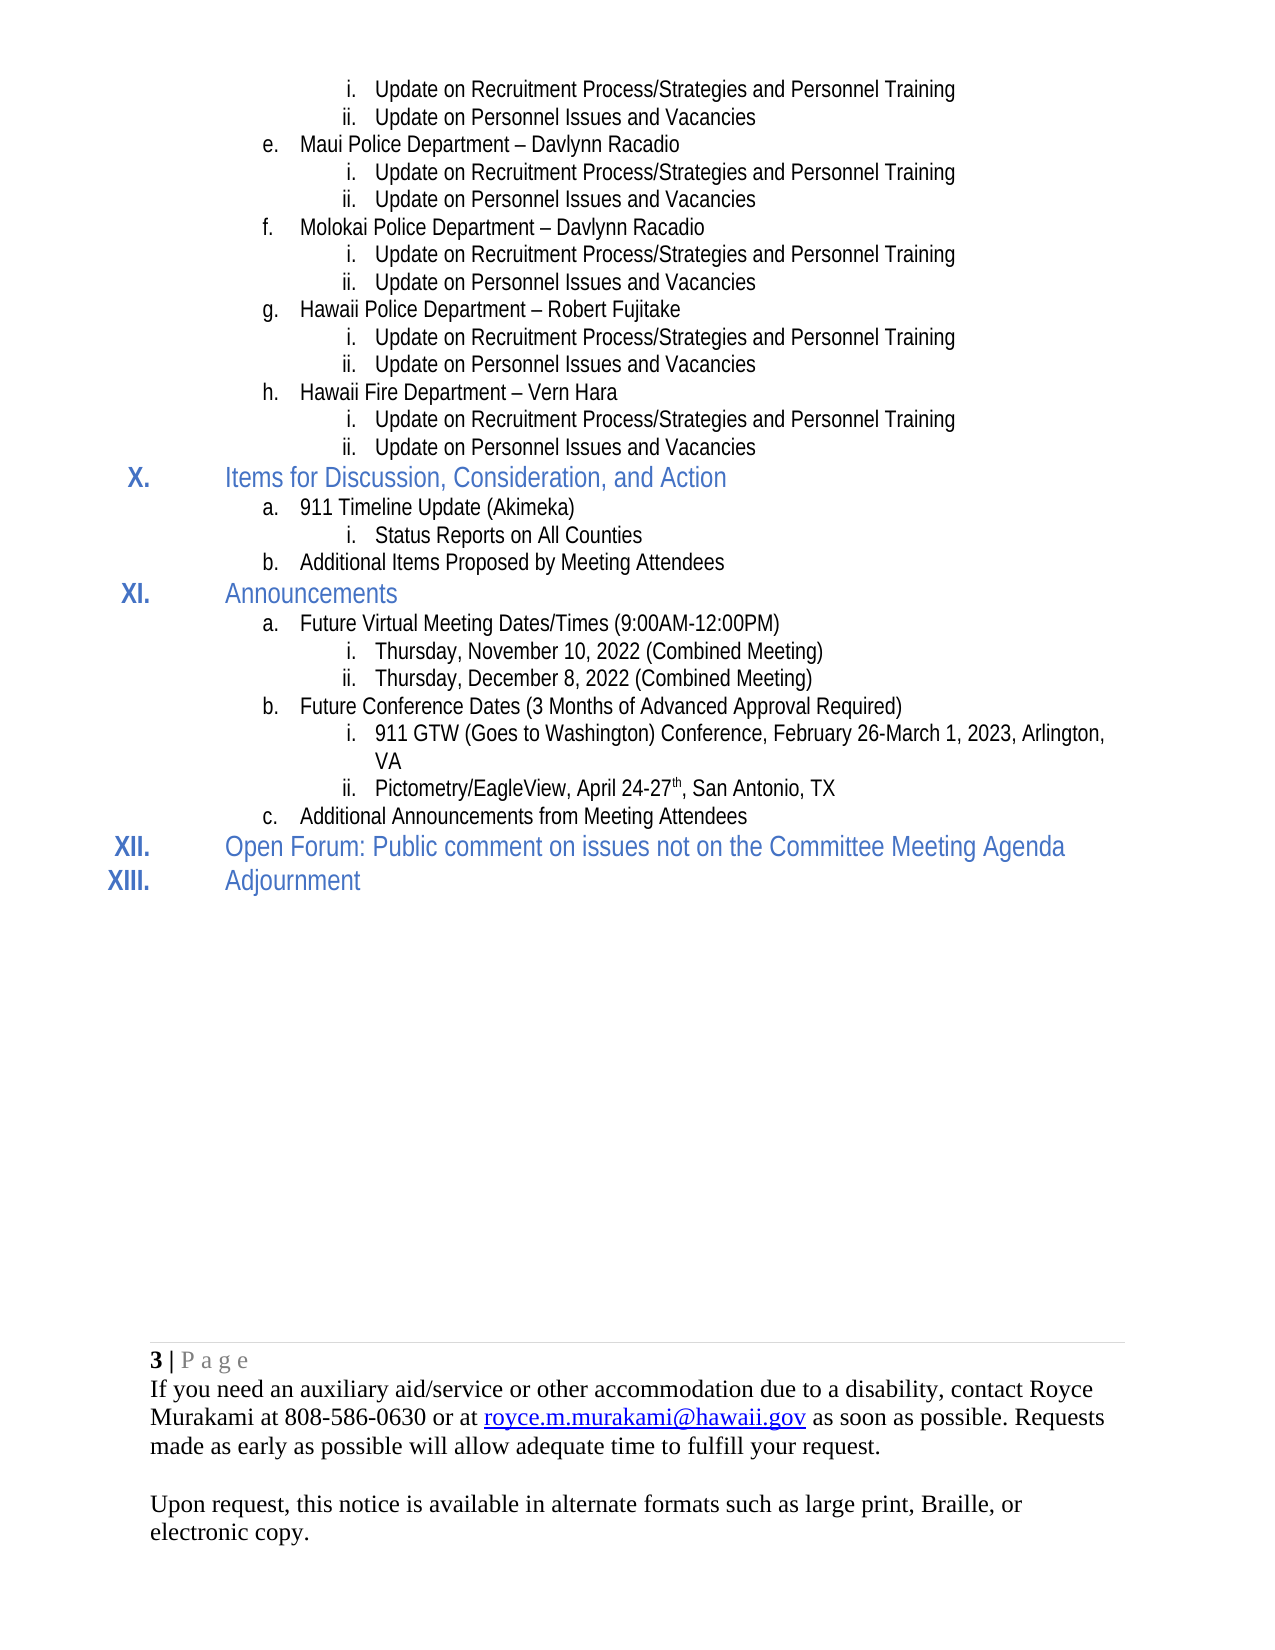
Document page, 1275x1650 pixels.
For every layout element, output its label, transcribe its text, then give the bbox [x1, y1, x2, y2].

list Announcements [150, 576, 1125, 609]
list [356, 157, 1125, 185]
list Additional Announcements from Meeting Attendees [262, 802, 1125, 829]
list Items for Discussion, Consideration, and Action [150, 460, 1125, 493]
list Future Conference Dates (3 Months of Advanced Approval Required) [262, 692, 1125, 719]
list Update on Recruitment Process/Strategies and Personnel Training [356, 405, 1125, 432]
list 911 Timeline Update (Akimeka) [262, 493, 1125, 521]
list Update on Personnel Issues and Vacancies [356, 432, 1125, 460]
list Status Reports on All Counties [356, 521, 1125, 548]
list Future Virtual Meeting Dates/Times (9:00AM-12:00PM) [262, 609, 1125, 637]
list Hawaii Fire Department – Vern Hara [262, 377, 1125, 405]
list Adjournment [150, 863, 1125, 896]
list Thursday, November 10, 2022 (Combined Meeting) [356, 637, 1125, 664]
list Open Forum: Public comment on issues not on the Committee Meeting Agenda [150, 829, 1125, 863]
list Thursday, December 8, 2022 (Combined Meeting) [356, 664, 1125, 692]
list Update on Personnel Issues and Vacancies [356, 267, 1125, 295]
list Update on Recruitment Process/Strategies and Personnel Training [356, 322, 1125, 350]
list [356, 185, 1125, 212]
list 911 GTW (Goes to Washington) Conference, February 26-March 1, 2023, Arlington, VA [356, 719, 1125, 774]
list Update on Personnel Issues and Vacancies [356, 350, 1125, 377]
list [356, 75, 1125, 102]
list Pictometry/EagleView, April 24-27th, San Antonio, TX [356, 774, 1125, 802]
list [356, 102, 1125, 130]
list Maui Police Department – Davlynn Racadio [262, 130, 1125, 157]
list Molokai Police Department – Davlynn Racadio [262, 212, 1125, 240]
list Additional Items Proposed by Meeting Attendees [262, 548, 1125, 576]
list Update on Recruitment Process/Strategies and Personnel Training [356, 240, 1125, 267]
list Hawaii Police Department – Robert Fujitake [262, 295, 1125, 322]
